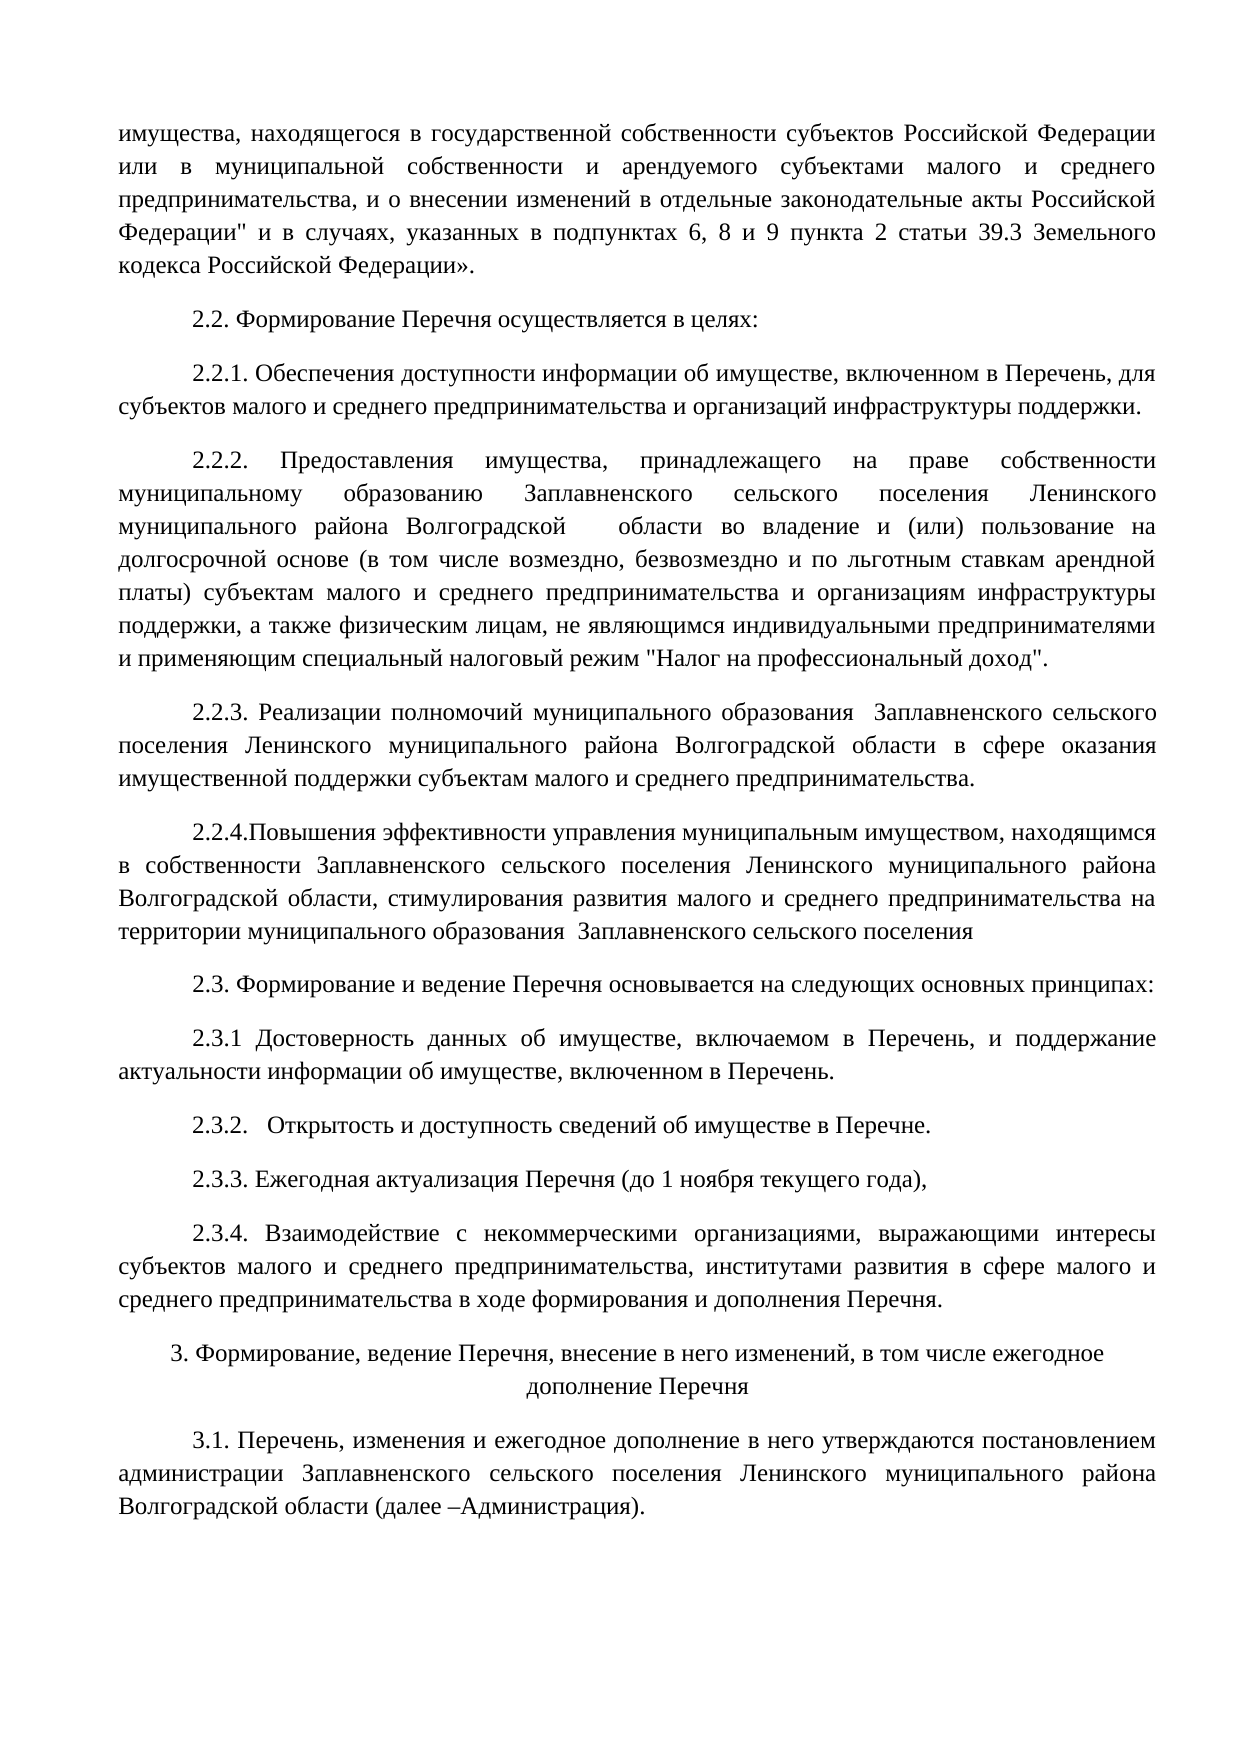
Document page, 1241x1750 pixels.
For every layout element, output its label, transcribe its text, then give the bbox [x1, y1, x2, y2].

text 2.3.4. Взаимодействие с некоммерческими организациями, выражающими интересы субъектов малого и среднего предпринимательства, институтами развития в сфере малого и среднего предпринимательства в ходе формирования и дополнения Перечня. [118, 1218, 1157, 1313]
text 2.2.3. Реализации полномочий муниципального образования Заплавненского сельского поселения Ленинского муниципального района Волгоградской области в сфере оказания имущественной поддержки субъектам малого и среднего предпринимательства. [118, 697, 1157, 792]
list Открытость и доступность сведений об имуществе в Перечне. [192, 1110, 1157, 1139]
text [118, 118, 1157, 279]
text 3.1. Перечень, изменения и ежегодное дополнение в него утверждаются постановлением администрации Заплавненского сельского поселения Ленинского муниципального района Волгоградской области (далее –Администрация). [118, 1425, 1157, 1519]
text 2.3.1 Достоверность данных об имуществе, включаемом в Перечень, и поддержание актуальности информации об имуществе, включенном в Перечень. [118, 1023, 1157, 1085]
text 2.2.4.Повышения эффективности управления муниципальным имуществом, находящимся в собственности Заплавненского сельского поселения Ленинского муниципального района Волгоградской области, стимулирования развития малого и среднего предпринимательства на территории муниципального образования Заплавненского сельского поселения [118, 817, 1157, 944]
text 2.2. Формирование Перечня осуществляется в целях: [118, 304, 1157, 333]
text 2.2.2. Предоставления имущества, принадлежащего на праве собственности муниципальному образованию Заплавненского сельского поселения Ленинского муниципального района Волгоградской области во владение и (или) пользование на долгосрочной основе (в том числе возмездно, безвозмездно и по льготным ставкам арендной платы) субъектам малого и среднего предпринимательства и организациям инфраструктуры поддержки, а также физическим лицам, не являющимся индивидуальными предпринимателями и применяющим специальный налоговый режим "Налог на профессиональный доход". [118, 445, 1157, 672]
text 2.2.1. Обеспечения доступности информации об имуществе, включенном в Перечень, для субъектов малого и среднего предпринимательства и организаций инфраструктуры поддержки. [118, 358, 1157, 420]
text 2.3. Формирование и ведение Перечня основывается на следующих основных принципах: [118, 969, 1157, 998]
text 2.3.3. Ежегодная актуализация Перечня (до 1 ноября текущего года), [118, 1164, 1157, 1193]
text 3. Формирование, ведение Перечня, внесение в него изменений, в том числе ежегодное дополнение Перечня [118, 1338, 1157, 1400]
